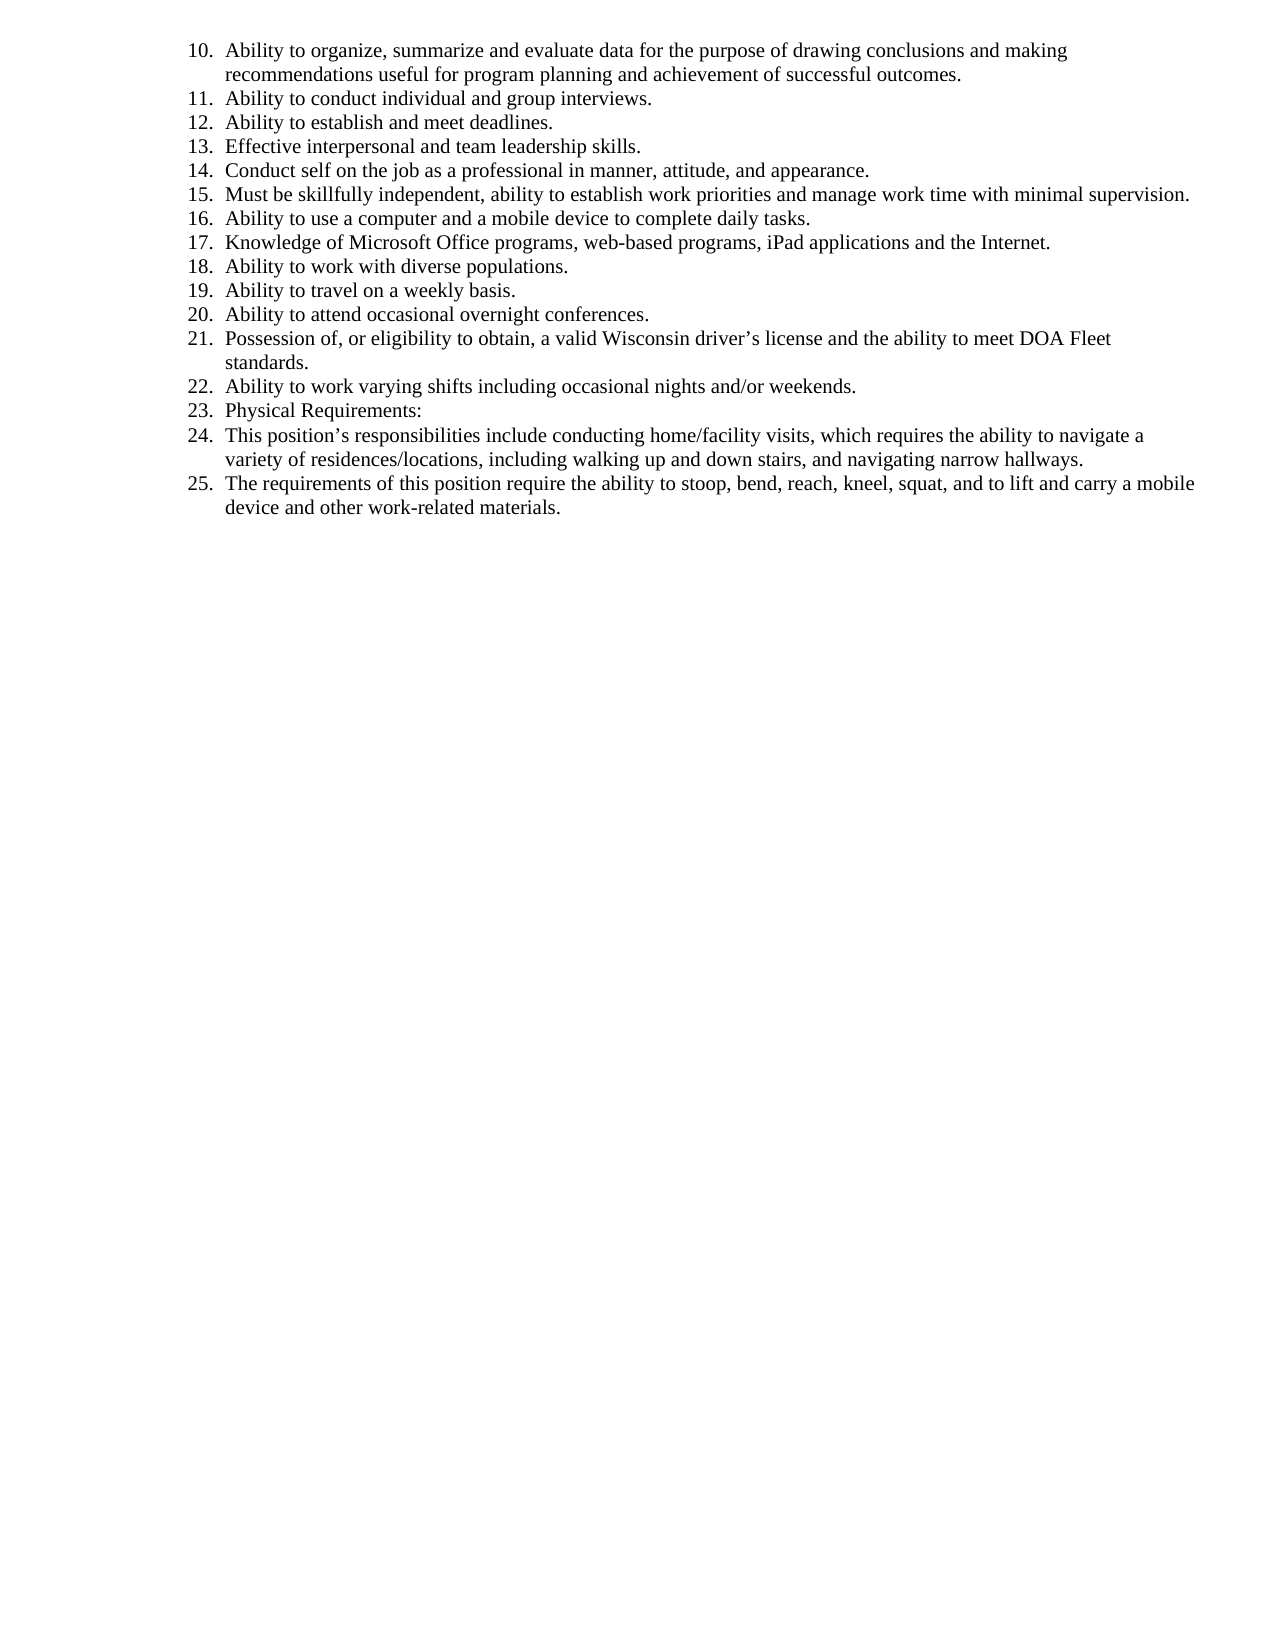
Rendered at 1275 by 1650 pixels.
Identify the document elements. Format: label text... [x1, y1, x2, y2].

list This position’s responsibilities include conducting home/facility visits, which requires the ability to navigate a variety of residences/locations, including walking up and down stairs, and navigating narrow hallways. [187, 422, 1200, 471]
list Knowledge of Microsoft Office programs, web-based programs, iPad applications and the Internet. [187, 230, 1200, 254]
list Effective interpersonal and team leadership skills. [187, 134, 1200, 158]
list Physical Requirements: [187, 398, 1200, 422]
list Ability to establish and meet deadlines. [187, 110, 1200, 134]
list Possession of, or eligibility to obtain, a valid Wisconsin driver’s license and the ability to meet DOA Fleet standards. [187, 326, 1200, 374]
list Ability to attend occasional overnight conferences. [187, 302, 1200, 326]
list Ability to travel on a weekly basis. [187, 278, 1200, 302]
list The requirements of this position require the ability to stoop, bend, reach, kneel, squat, and to lift and carry a mobile device and other work-related materials. [187, 471, 1200, 519]
list Conduct self on the job as a professional in manner, attitude, and appearance. [187, 158, 1200, 182]
list Must be skillfully independent, ability to establish work priorities and manage work time with minimal supervision. [187, 182, 1200, 206]
list Ability to use a computer and a mobile device to complete daily tasks. [187, 206, 1200, 230]
list Ability to work with diverse populations. [187, 254, 1200, 278]
list Ability to organize, summarize and evaluate data for the purpose of drawing conclusions and making recommendations useful for program planning and achievement of successful outcomes. [187, 37, 1200, 86]
list Ability to conduct individual and group interviews. [187, 86, 1200, 110]
list Ability to work varying shifts including occasional nights and/or weekends. [187, 374, 1200, 398]
